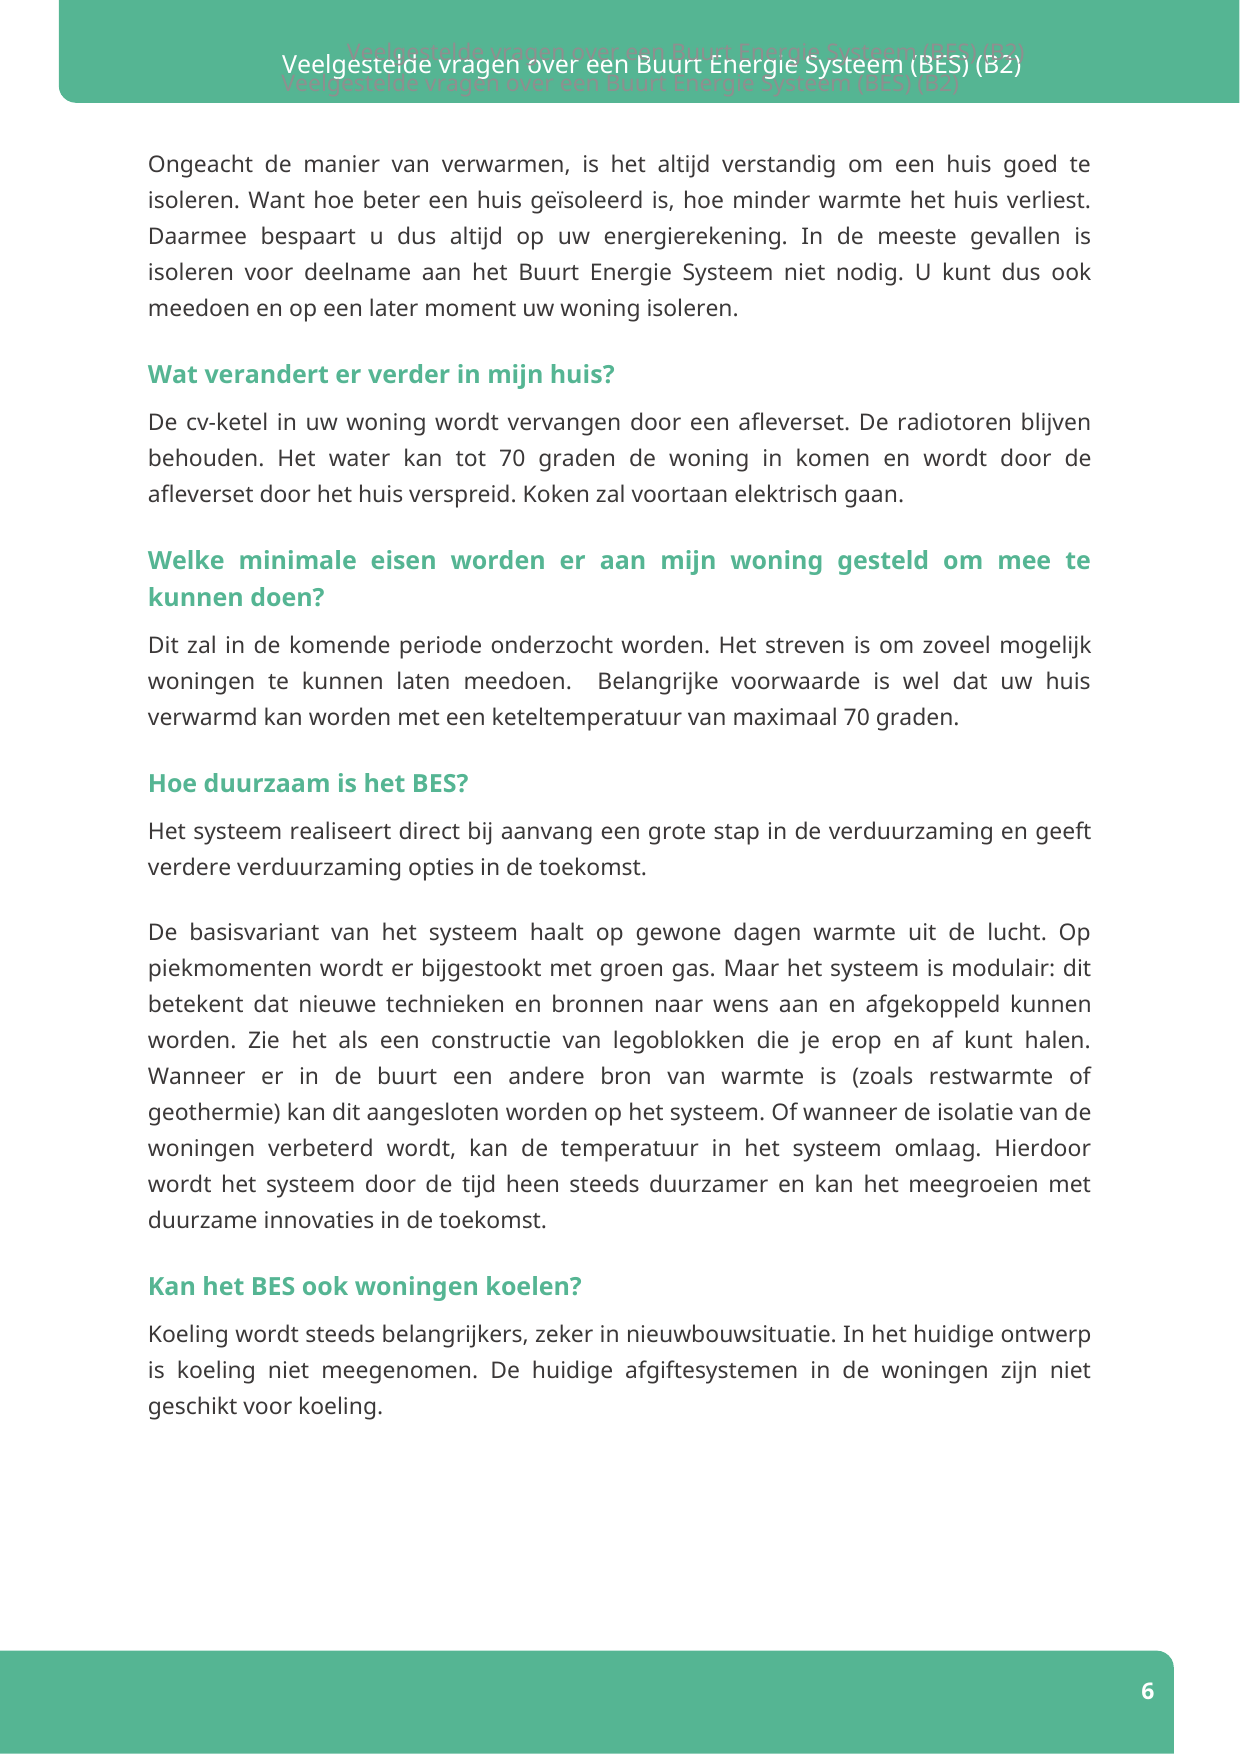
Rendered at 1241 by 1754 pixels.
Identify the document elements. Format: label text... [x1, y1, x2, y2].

subtitle Wat verandert er verder in mijn huis? [148, 357, 1092, 391]
text Het systeem realiseert direct bij aanvang een grote stap in de verduurzaming en geeft verdere verduurzaming opties in de toekomst. [148, 815, 1092, 882]
text De basisvariant van het systeem haalt op gewone dagen warmte uit de lucht. Op piekmomenten wordt er bijgestookt met groen gas. Maar het systeem is modulair: dit betekent dat nieuwe technieken en bronnen naar wens aan en afgekoppeld kunnen worden. Zie het als een constructie van legoblokken die je erop en af kunt halen. Wanneer er in de buurt een andere bron van warmte is (zoals restwarmte of geothermie) kan dit aangesloten worden op het systeem. Of wanneer de isolatie van de woningen verbeterd wordt, kan de temperatuur in het systeem omlaag. Hierdoor wordt het systeem door de tijd heen steeds duurzamer en kan het meegroeien met duurzame innovaties in de toekomst. [148, 916, 1092, 1235]
text De cv-ketel in uw woning wordt vervangen door een afleverset. De radiotoren blijven behouden. Het water kan tot 70 graden de woning in komen en wordt door de afleverset door het huis verspreid. Koken zal voortaan elektrisch gaan. [148, 406, 1092, 509]
text Koeling wordt steeds belangrijkers, zeker in nieuwbouwsituatie. In het huidige ontwerp is koeling niet meegenomen. De huidige afgiftesystemen in de woningen zijn niet geschikt voor koeling. [148, 1318, 1092, 1421]
subtitle Welke minimale eisen worden er aan mijn woning gesteld om mee te kunnen doen? [148, 543, 1092, 614]
text Dit zal in de komende periode onderzocht worden. Het streven is om zoveel mogelijk woningen te kunnen laten meedoen. Belangrijke voorwaarde is wel dat uw huis verwarmd kan worden met een keteltemperatuur van maximaal 70 graden. [148, 629, 1092, 732]
text Ongeacht de manier van verwarmen, is het altijd verstandig om een huis goed te isoleren. Want hoe beter een huis geïsoleerd is, hoe minder warmte het huis verliest. Daarmee bespaart u dus altijd op uw energierekening. In de meeste gevallen is isoleren voor deelname aan het Buurt Energie Systeem niet nodig. U kunt dus ook meedoen en op een later moment uw woning isoleren. [148, 148, 1092, 323]
subtitle Kan het BES ook woningen koelen? [148, 1269, 1092, 1303]
subtitle Hoe duurzaam is het BES? [148, 766, 1092, 800]
